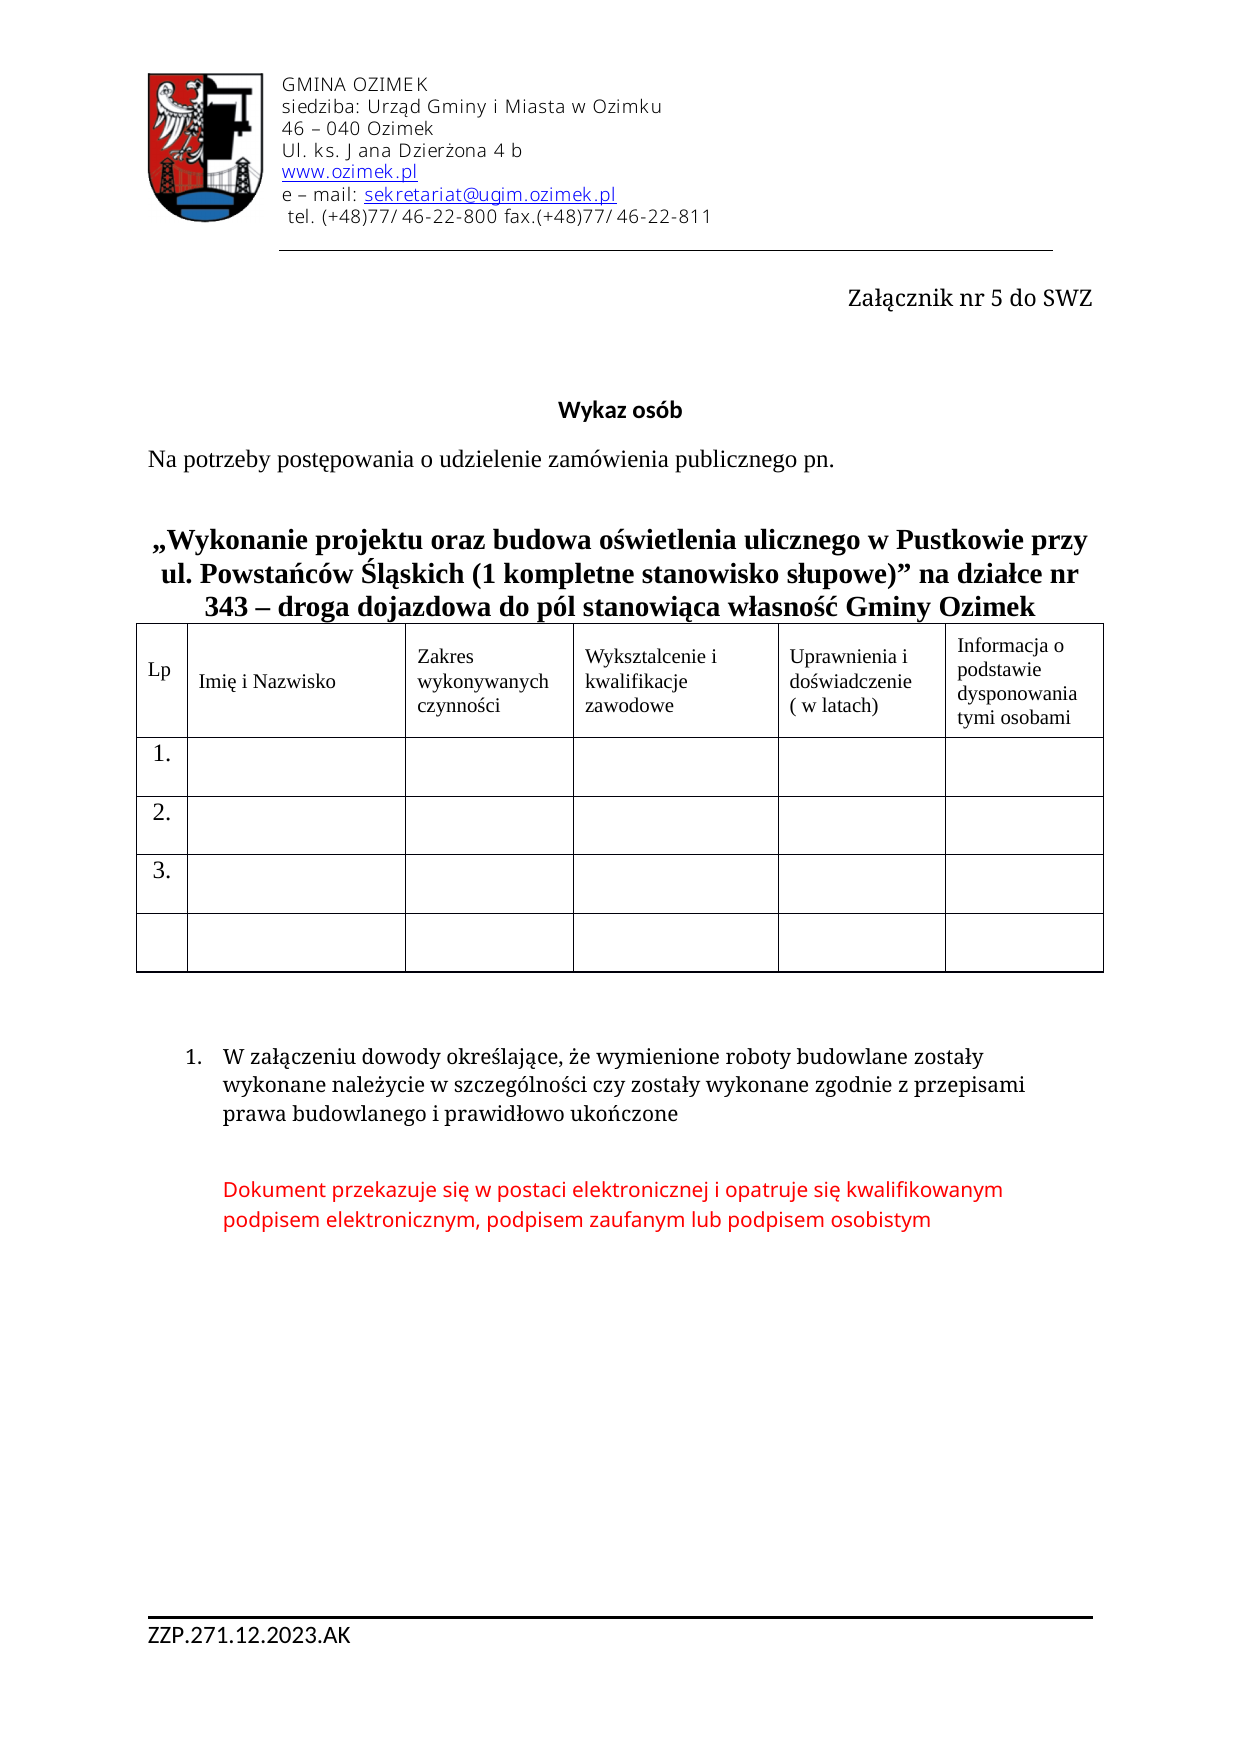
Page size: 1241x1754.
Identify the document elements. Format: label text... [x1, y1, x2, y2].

table_cell [188, 738, 405, 796]
table_cell [946, 855, 1103, 913]
table_cell [779, 914, 945, 971]
table_cell [406, 738, 573, 796]
table_cell [406, 797, 573, 854]
table_cell [946, 738, 1103, 796]
text Na potrzeby postępowania o udzielenie zamówienia publicznego pn. [148, 444, 1093, 473]
table_cell [188, 797, 405, 854]
table_cell [574, 797, 778, 854]
table_header Zakres wykonywanych czynności [406, 624, 573, 737]
table_cell [779, 855, 945, 913]
table_header Wyksztalcenie i kwalifikacje zawodowe [574, 624, 778, 737]
text Wykaz osób [148, 394, 1093, 425]
table_cell [406, 855, 573, 913]
table_cell 3. [137, 855, 187, 913]
text Załącznik nr 5 do SWZ [148, 282, 1093, 313]
table_cell [946, 797, 1103, 854]
table_cell [137, 914, 187, 971]
table_header Informacja o podstawie dysponowania tymi osobami [946, 624, 1103, 737]
table_cell [574, 855, 778, 913]
table_cell [779, 738, 945, 796]
text Dokument przekazuje się w postaci elektronicznej i opatruje się kwalifikowanym podpisem elektronicznym, podpisem zaufanym lub podpisem osobistym [223, 1175, 1093, 1234]
table_cell [946, 914, 1103, 971]
table_cell 2. [137, 797, 187, 854]
table_header Imię i Nazwisko [188, 624, 405, 737]
table_cell [574, 738, 778, 796]
table_cell [188, 855, 405, 913]
table_cell [188, 914, 405, 971]
table_cell 1. [137, 738, 187, 796]
table_cell [574, 914, 778, 971]
table_header Uprawnienia i doświadczenie ( w latach) [779, 624, 945, 737]
table_cell [779, 797, 945, 854]
list W załączeniu dowody określające, że wymienione roboty budowlane zostały wykonane należycie w szczególności czy zostały wykonane zgodnie z przepisami prawa budowlanego i prawidłowo ukończone [185, 1042, 1093, 1127]
text „Wykonanie projektu oraz budowa oświetlenia ulicznego w Pustkowie przy ul. Powstańców Śląskich (1 kompletne stanowisko słupowe)” na działce nr 343 – droga dojazdowa do pól stanowiąca własność Gminy Ozimek [148, 522, 1093, 623]
table_cell [406, 914, 573, 971]
table_header Lp. [137, 624, 187, 737]
